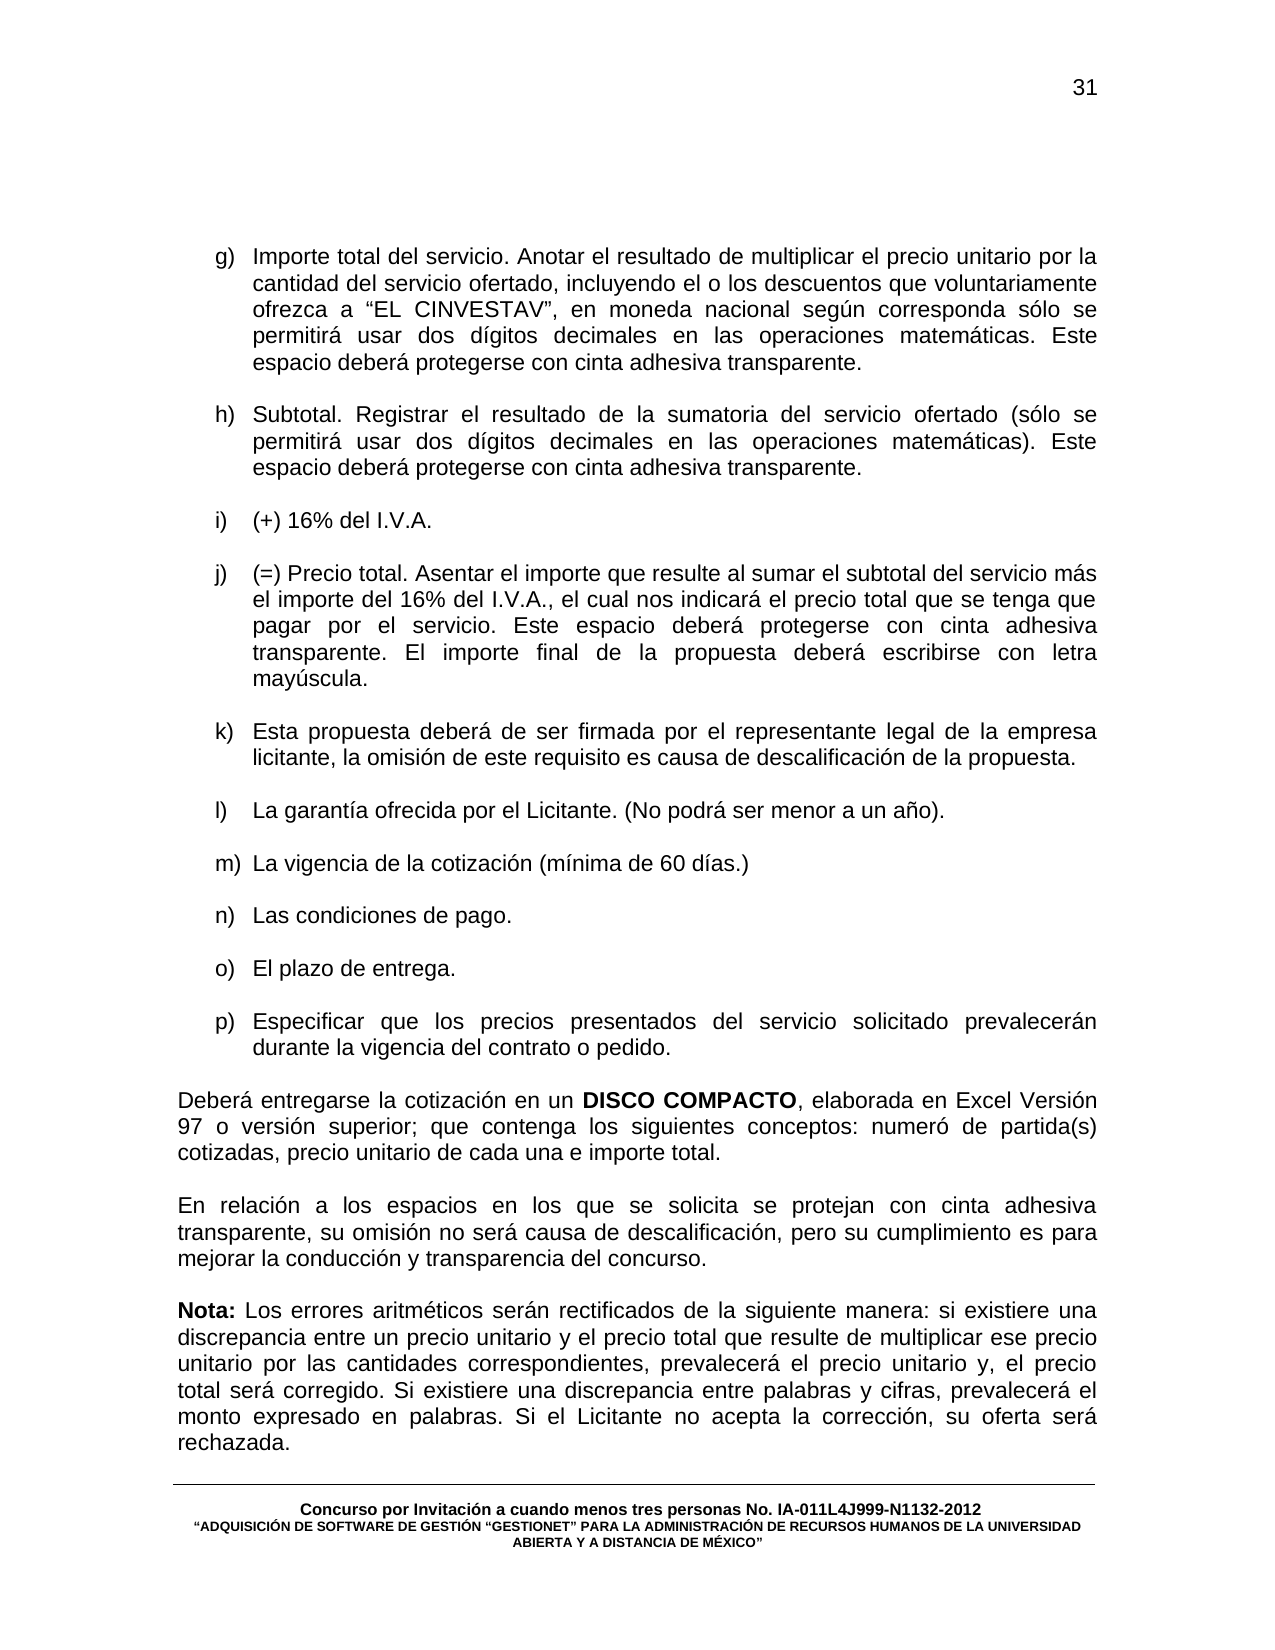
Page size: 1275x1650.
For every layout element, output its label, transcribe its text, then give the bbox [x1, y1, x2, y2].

list (=) Precio total. Asentar el importe que resulte al sumar el subtotal del servicio más el importe del 16% del I.V.A., el cual nos indicará el precio total que se tenga que pagar por el servicio. Este espacio deberá protegerse con cinta adhesiva transparente. El importe final de la propuesta deberá escribirse con letra mayúscula. [215, 559, 1098, 691]
list El plazo de entrega. [215, 955, 1098, 981]
list Especificar que los precios presentados del servicio solicitado prevalecerán durante la vigencia del contrato o pedido. [215, 1008, 1098, 1060]
list Subtotal. Registrar el resultado de la sumatoria del servicio ofertado (sólo se permitirá usar dos dígitos decimales en las operaciones matemáticas). Este espacio deberá protegerse con cinta adhesiva transparente. [215, 401, 1098, 481]
list La vigencia de la cotización (mínima de 60 días.) [215, 849, 1098, 876]
text Deberá entregarse la cotización en un DISCO COMPACTO, elaborada en Excel Versión 97 o versión superior; que contenga los siguientes conceptos: numeró de partida(s) cotizadas, precio unitario de cada una e importe total. [177, 1087, 1098, 1166]
list Importe total del servicio. Anotar el resultado de multiplicar el precio unitario por la cantidad del servicio ofertado, incluyendo el o los descuentos que voluntariamente ofrezca a “EL CINVESTAV”, en moneda nacional según corresponda sólo se permitirá usar dos dígitos decimales en las operaciones matemáticas. Este espacio deberá protegerse con cinta adhesiva transparente. [215, 243, 1098, 375]
list La garantía ofrecida por el Licitante. (No podrá ser menor a un año). [215, 797, 1098, 823]
list Las condiciones de pago. [215, 902, 1098, 928]
text Nota: Los errores aritméticos serán rectificados de la siguiente manera: si existiere una discrepancia entre un precio unitario y el precio total que resulte de multiplicar ese precio unitario por las cantidades correspondientes, prevalecerá el precio unitario y, el precio total será corregido. Si existiere una discrepancia entre palabras y cifras, prevalecerá el monto expresado en palabras. Si el Licitante no acepta la corrección, su oferta será rechazada. [177, 1297, 1098, 1456]
list Esta propuesta deberá de ser firmada por el representante legal de la empresa licitante, la omisión de este requisito es causa de descalificación de la propuesta. [215, 718, 1098, 770]
list (+) 16% del I.V.A. [215, 507, 1098, 533]
text En relación a los espacios en los que se solicita se protejan con cinta adhesiva transparente, su omisión no será causa de descalificación, pero su cumplimiento es para mejorar la conducción y transparencia del concurso. [177, 1192, 1098, 1271]
